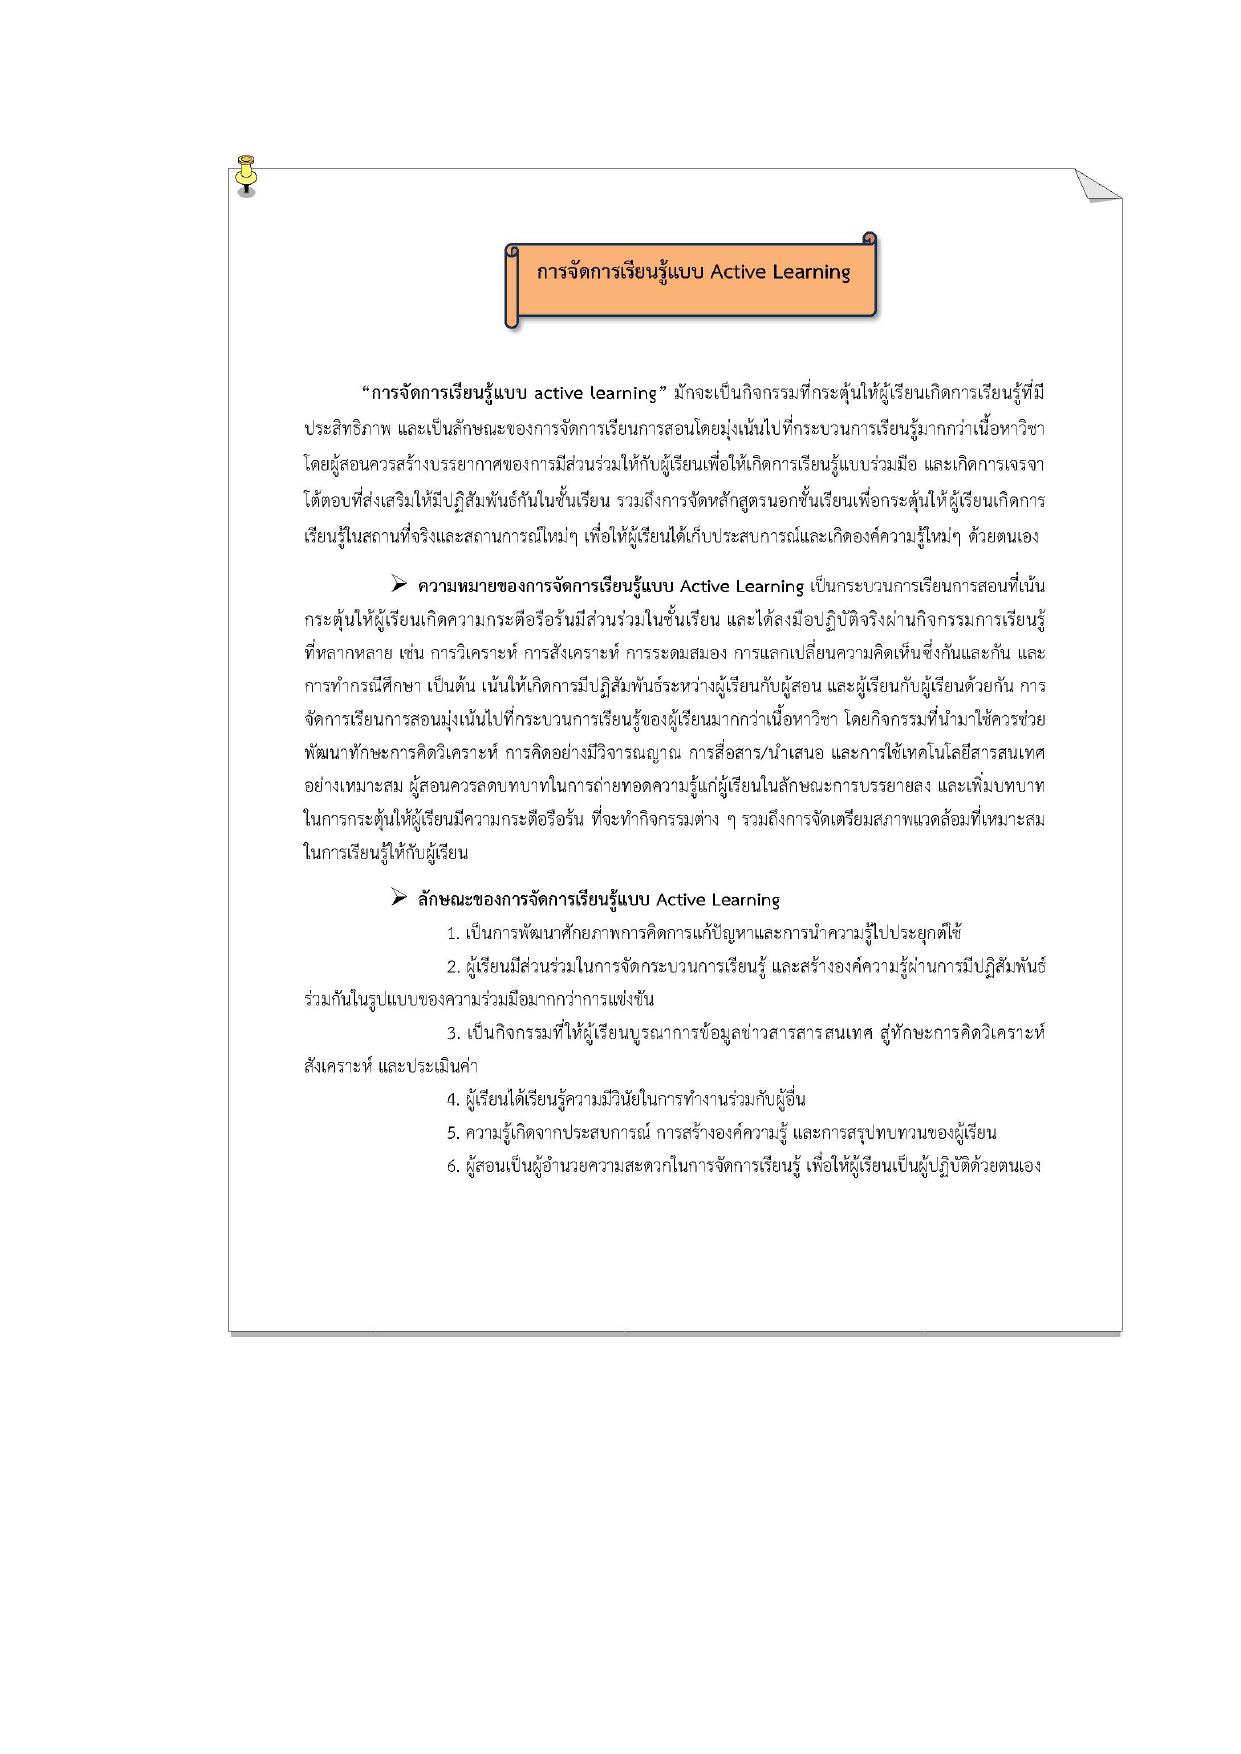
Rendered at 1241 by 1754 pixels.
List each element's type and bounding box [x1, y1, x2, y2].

picture [225, 150, 1128, 1343]
